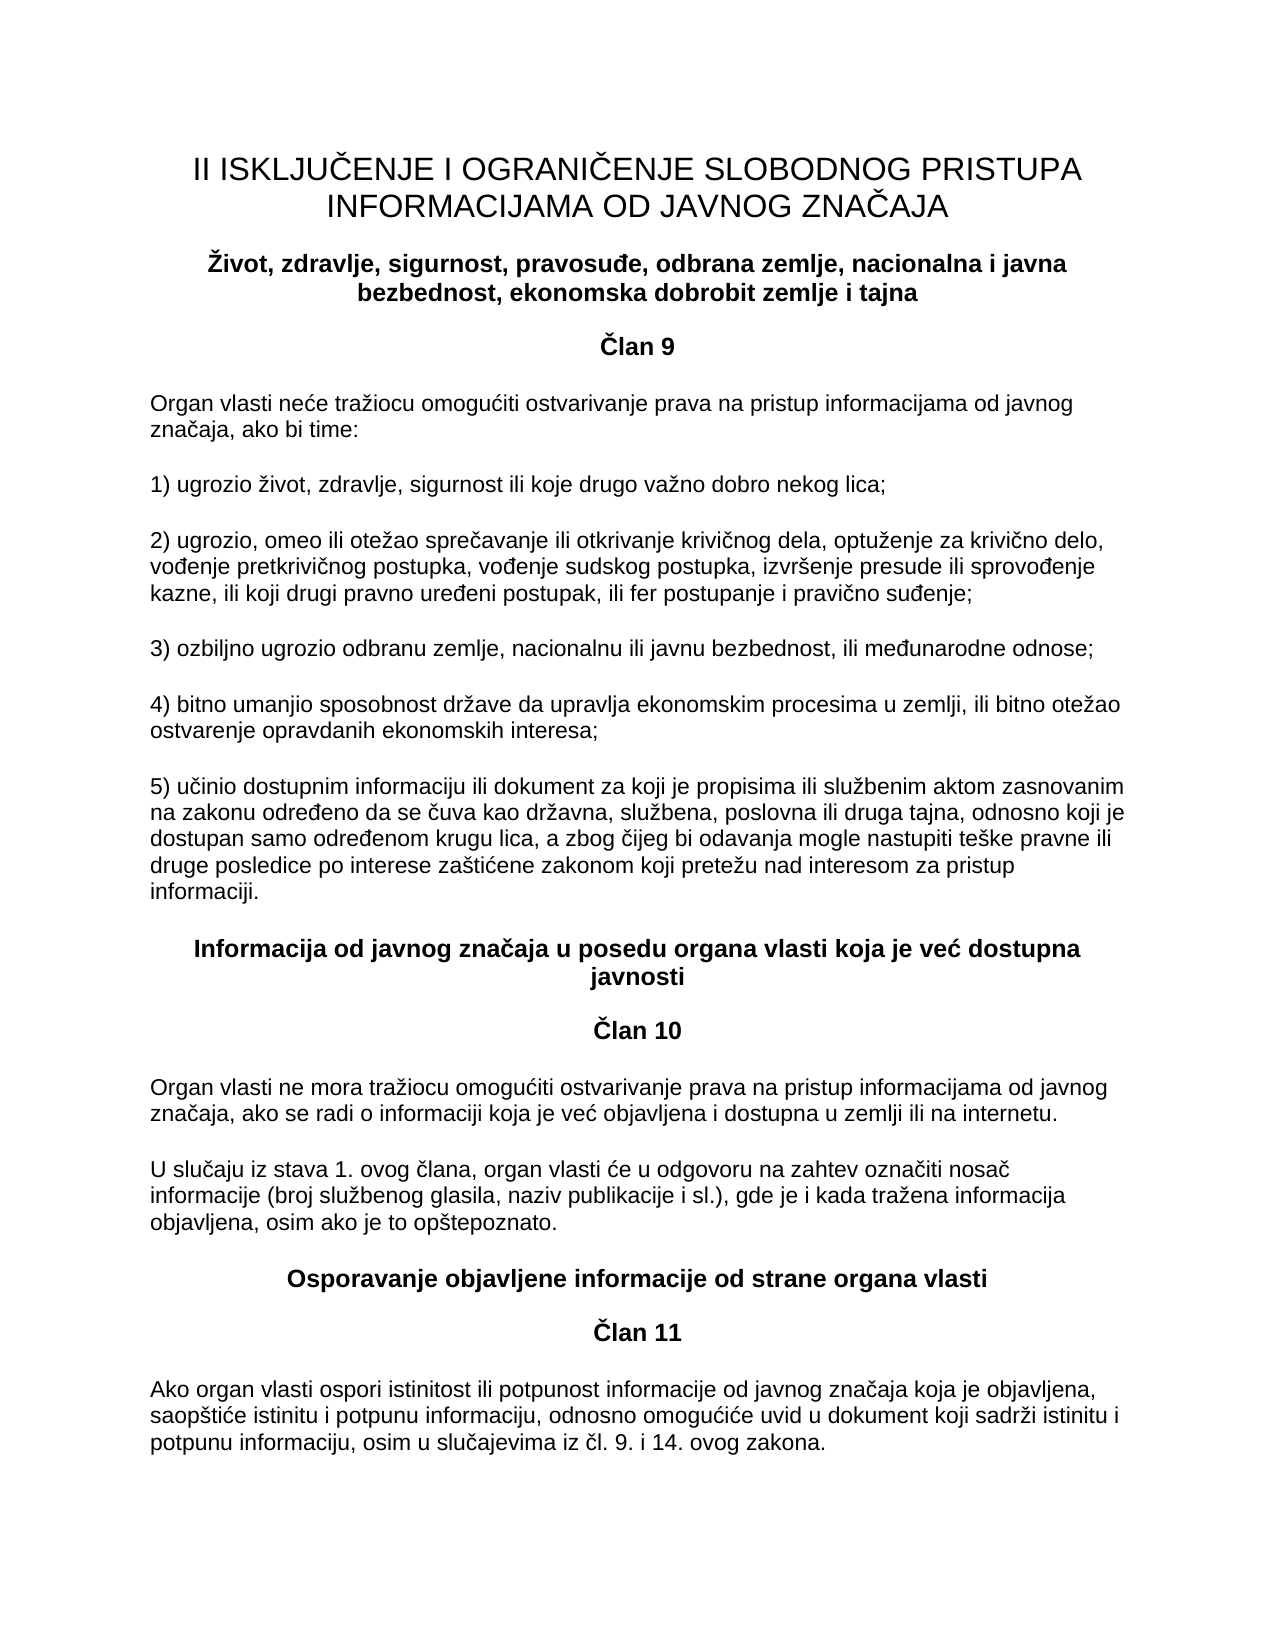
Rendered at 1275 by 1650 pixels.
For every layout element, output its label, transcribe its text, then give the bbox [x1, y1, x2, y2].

text Član 11 [150, 1318, 1125, 1347]
text 2) ugrozio, omeo ili otežao sprečavanje ili otkrivanje krivičnog dela, optuženje za krivično delo, vođenje pretkrivičnog postupka, vođenje sudskog postupka, izvršenje presude ili sprovođenje kazne, ili koji drugi pravno uređeni postupak, ili fer postupanje i pravično suđenje; [150, 527, 1125, 606]
text II ISKLJUČENJE I OGRANIČENJE SLOBODNOG PRISTUPA INFORMACIJAMA OD JAVNOG ZNAČAJA [150, 150, 1125, 224]
text 1) ugrozio život, zdravlje, sigurnost ili koje drugo važno dobro nekog lica; [150, 471, 1125, 498]
text Organ vlasti ne mora tražiocu omogućiti ostvarivanje prava na pristup informacijama od javnog značaja, ako se radi o informaciji koja je već objavljena i dostupna u zemlji ili na internetu. [150, 1074, 1125, 1127]
text 5) učinio dostupnim informaciju ili dokument za koji je propisima ili službenim aktom zasnovanim na zakonu određeno da se čuva kao državna, službena, poslovna ili druga tajna, odnosno koji je dostupan samo određenom krugu lica, a zbog čijeg bi odavanja mogle nastupiti teške pravne ili druge posledice po interese zaštićene zakonom koji pretežu nad interesom za pristup informaciji. [150, 773, 1125, 904]
text Član 10 [150, 1016, 1125, 1045]
text Član 9 [150, 332, 1125, 360]
text Informacija od javnog značaja u posedu organa vlasti koja je već dostupna javnosti [150, 933, 1125, 991]
text Život, zdravlje, sigurnost, pravosuđe, odbrana zemlje, nacionalna i javna bezbednost, ekonomska dobrobit zemlje i tajna [150, 249, 1125, 307]
text Organ vlasti neće tražiocu omogućiti ostvarivanje prava na pristup informacijama od javnog značaja, ako bi time: [150, 389, 1125, 442]
text U slučaju iz stava 1. ovog člana, organ vlasti će u odgovoru na zahtev označiti nosač informacije (broj službenog glasila, naziv publikacije i sl.), gde je i kada tražena informacija objavljena, osim ako je to opštepoznato. [150, 1156, 1125, 1235]
text 3) ozbiljno ugrozio odbranu zemlje, nacionalnu ili javnu bezbednost, ili međunarodne odnose; [150, 635, 1125, 662]
text Osporavanje objavljene informacije od strane organa vlasti [150, 1264, 1125, 1293]
text 4) bitno umanjio sposobnost države da upravlja ekonomskim procesima u zemlji, ili bitno otežao ostvarenje opravdanih ekonomskih interesa; [150, 691, 1125, 743]
text Ako organ vlasti ospori istinitost ili potpunost informacije od javnog značaja koja je objavljena, saopštiće istinitu i potpunu informaciju, odnosno omogućiće uvid u dokument koji sadrži istinitu i potpunu informaciju, osim u slučajevima iz čl. 9. i 14. ovog zakona. [150, 1376, 1125, 1455]
